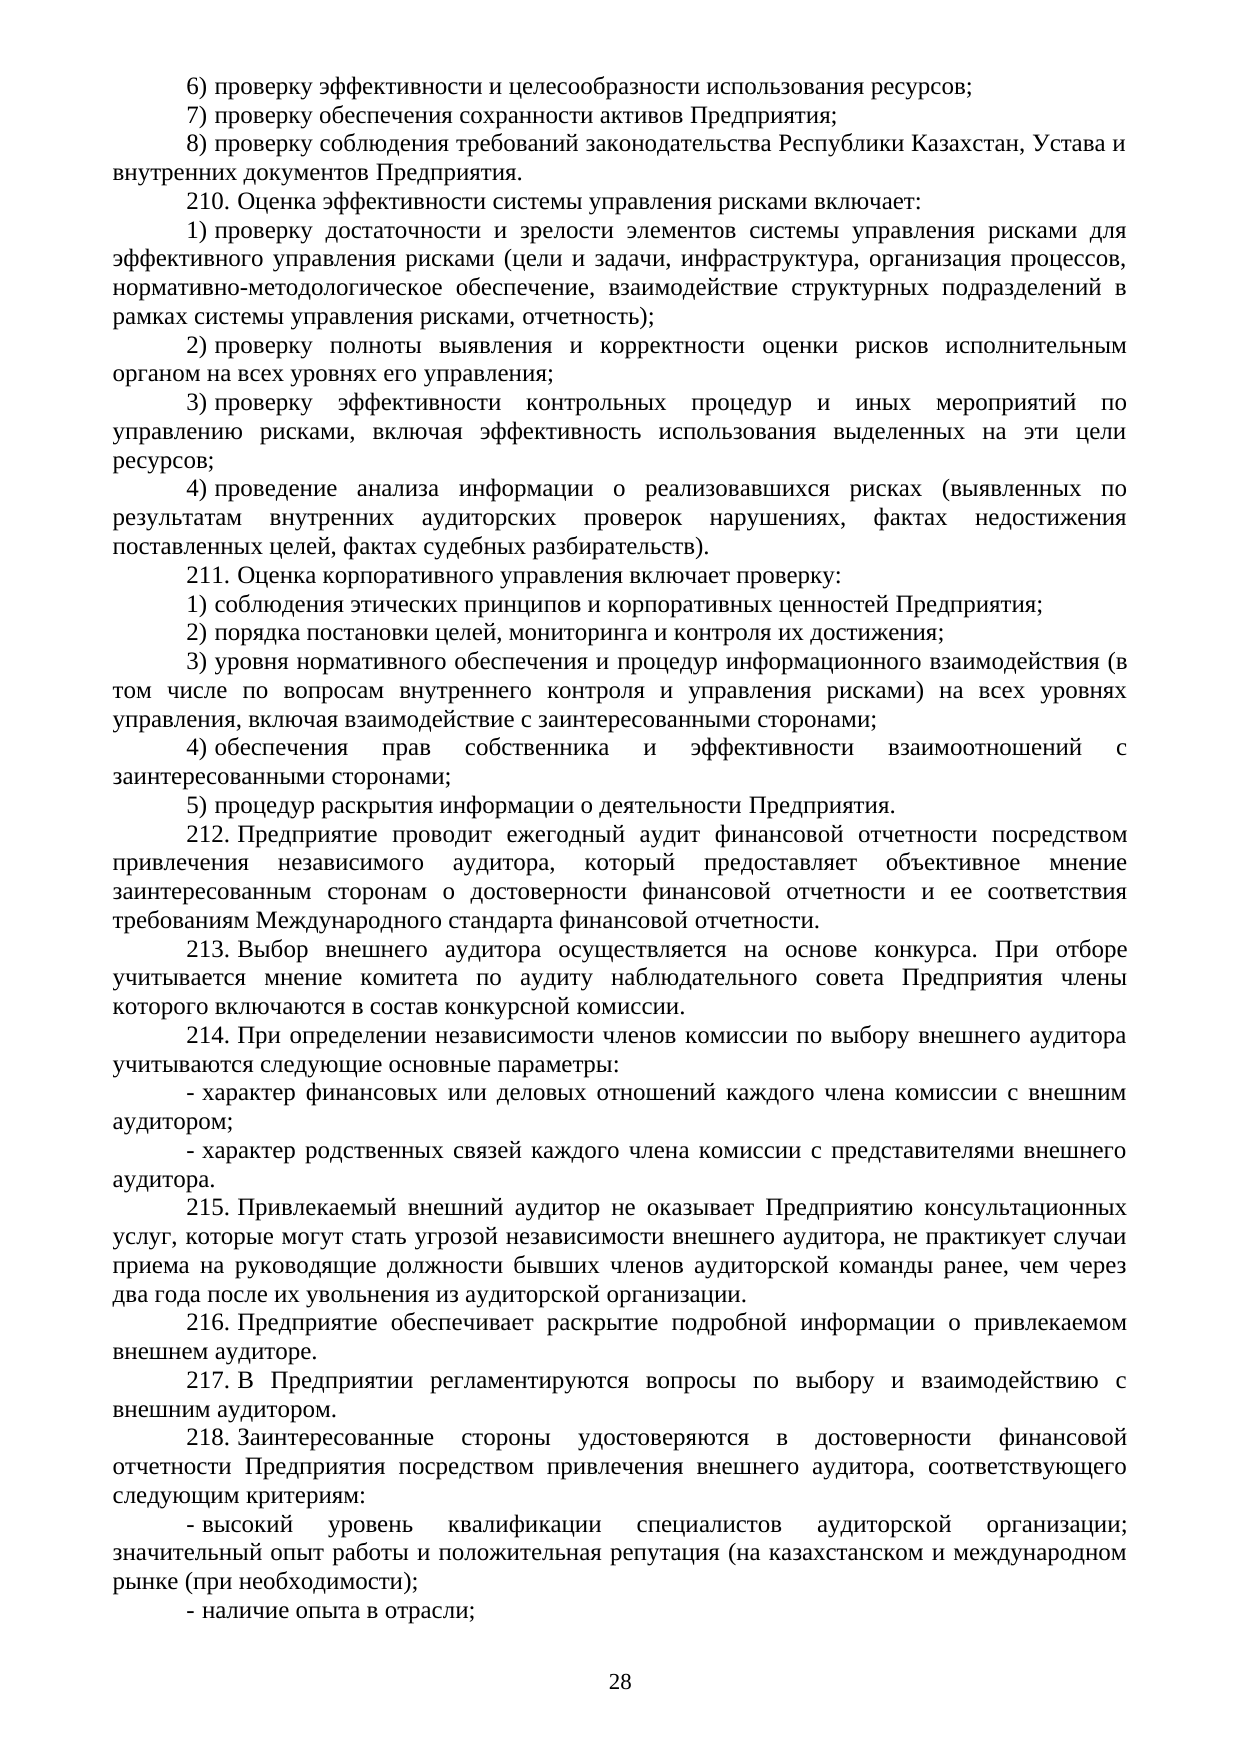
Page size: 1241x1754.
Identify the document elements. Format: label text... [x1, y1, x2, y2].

list Выбор внешнего аудитора осуществляется на основе конкурса. При отборе учитывается мнение комитета по аудиту наблюдательного совета Предприятия члены которого включаются в состав конкурсной комиссии. [112, 934, 1128, 1020]
list Предприятие обеспечивает раскрытие подробной информации о привлекаемом внешнем аудиторе. [112, 1307, 1128, 1365]
list проверку обеспечения сохранности активов Предприятия; [112, 100, 1142, 128]
list обеспечения прав собственника и эффективности взаимоотношений с заинтересованными сторонами; [112, 732, 1128, 790]
list наличие опыта в отрасли; [112, 1595, 1142, 1624]
list проверку соблюдения требований законодательства Республики Казахстан, Устава и внутренних документов Предприятия. [112, 128, 1127, 186]
list Привлекаемый внешний аудитор не оказывает Предприятию консультационных услуг, которые могут стать угрозой независимости внешнего аудитора, не практикует случаи приема на руководящие должности бывших членов аудиторской команды ранее, чем через два года после их увольнения из аудиторской организации. [112, 1192, 1128, 1307]
list Оценка корпоративного управления включает проверку: [186, 560, 1142, 588]
list характер финансовых или деловых отношений каждого члена комиссии с внешним аудитором; [112, 1077, 1128, 1135]
list соблюдения этических принципов и корпоративных ценностей Предприятия; [112, 589, 1142, 617]
list Оценка эффективности системы управления рисками включает: [186, 186, 1142, 215]
list проверку достаточности и зрелости элементов системы управления рисками для эффективного управления рисками (цели и задачи, инфраструктура, организация процессов, нормативно-методологическое обеспечение, взаимодействие структурных подразделений в рамках системы управления рисками, отчетность); [112, 215, 1127, 330]
list уровня нормативного обеспечения и процедур информационного взаимодействия (в том числе по вопросам внутреннего контроля и управления рисками) на всех уровнях управления, включая взаимодействие с заинтересованными сторонами; [112, 646, 1128, 732]
list проверку эффективности и целесообразности использования ресурсов; [112, 71, 1142, 100]
list Заинтересованные стороны удостоверяются в достоверности финансовой отчетности Предприятия посредством привлечения внешнего аудитора, соответствующего следующим критериям: [112, 1422, 1128, 1509]
list порядка постановки целей, мониторинга и контроля их достижения; [112, 617, 1142, 646]
list проверку полноты выявления и корректности оценки рисков исполнительным органом на всех уровнях его управления; [112, 330, 1128, 387]
list При определении независимости членов комиссии по выбору внешнего аудитора учитываются следующие основные параметры: [112, 1020, 1127, 1077]
list Предприятие проводит ежегодный аудит финансовой отчетности посредством привлечения независимого аудитора, который предоставляет объективное мнение заинтересованным сторонам о достоверности финансовой отчетности и ее соответствия требованиям Международного стандарта финансовой отчетности. [112, 819, 1128, 934]
list проверку эффективности контрольных процедур и иных мероприятий по управлению рисками, включая эффективность использования выделенных на эти цели ресурсов; [112, 387, 1128, 473]
list характер родственных связей каждого члена комиссии с представителями внешнего аудитора. [112, 1135, 1127, 1192]
list процедур раскрытия информации о деятельности Предприятия. [112, 790, 1142, 819]
list высокий уровень квалификации специалистов аудиторской организации; значительный опыт работы и положительная репутация (на казахстанском и международном рынке (при необходимости); [112, 1509, 1128, 1595]
list проведение анализа информации о реализовавшихся рисках (выявленных по результатам внутренних аудиторских проверок нарушениях, фактах недостижения поставленных целей, фактах судебных разбирательств). [112, 473, 1128, 560]
list В Предприятии регламентируются вопросы по выбору и взаимодействию с внешним аудитором. [112, 1365, 1128, 1422]
